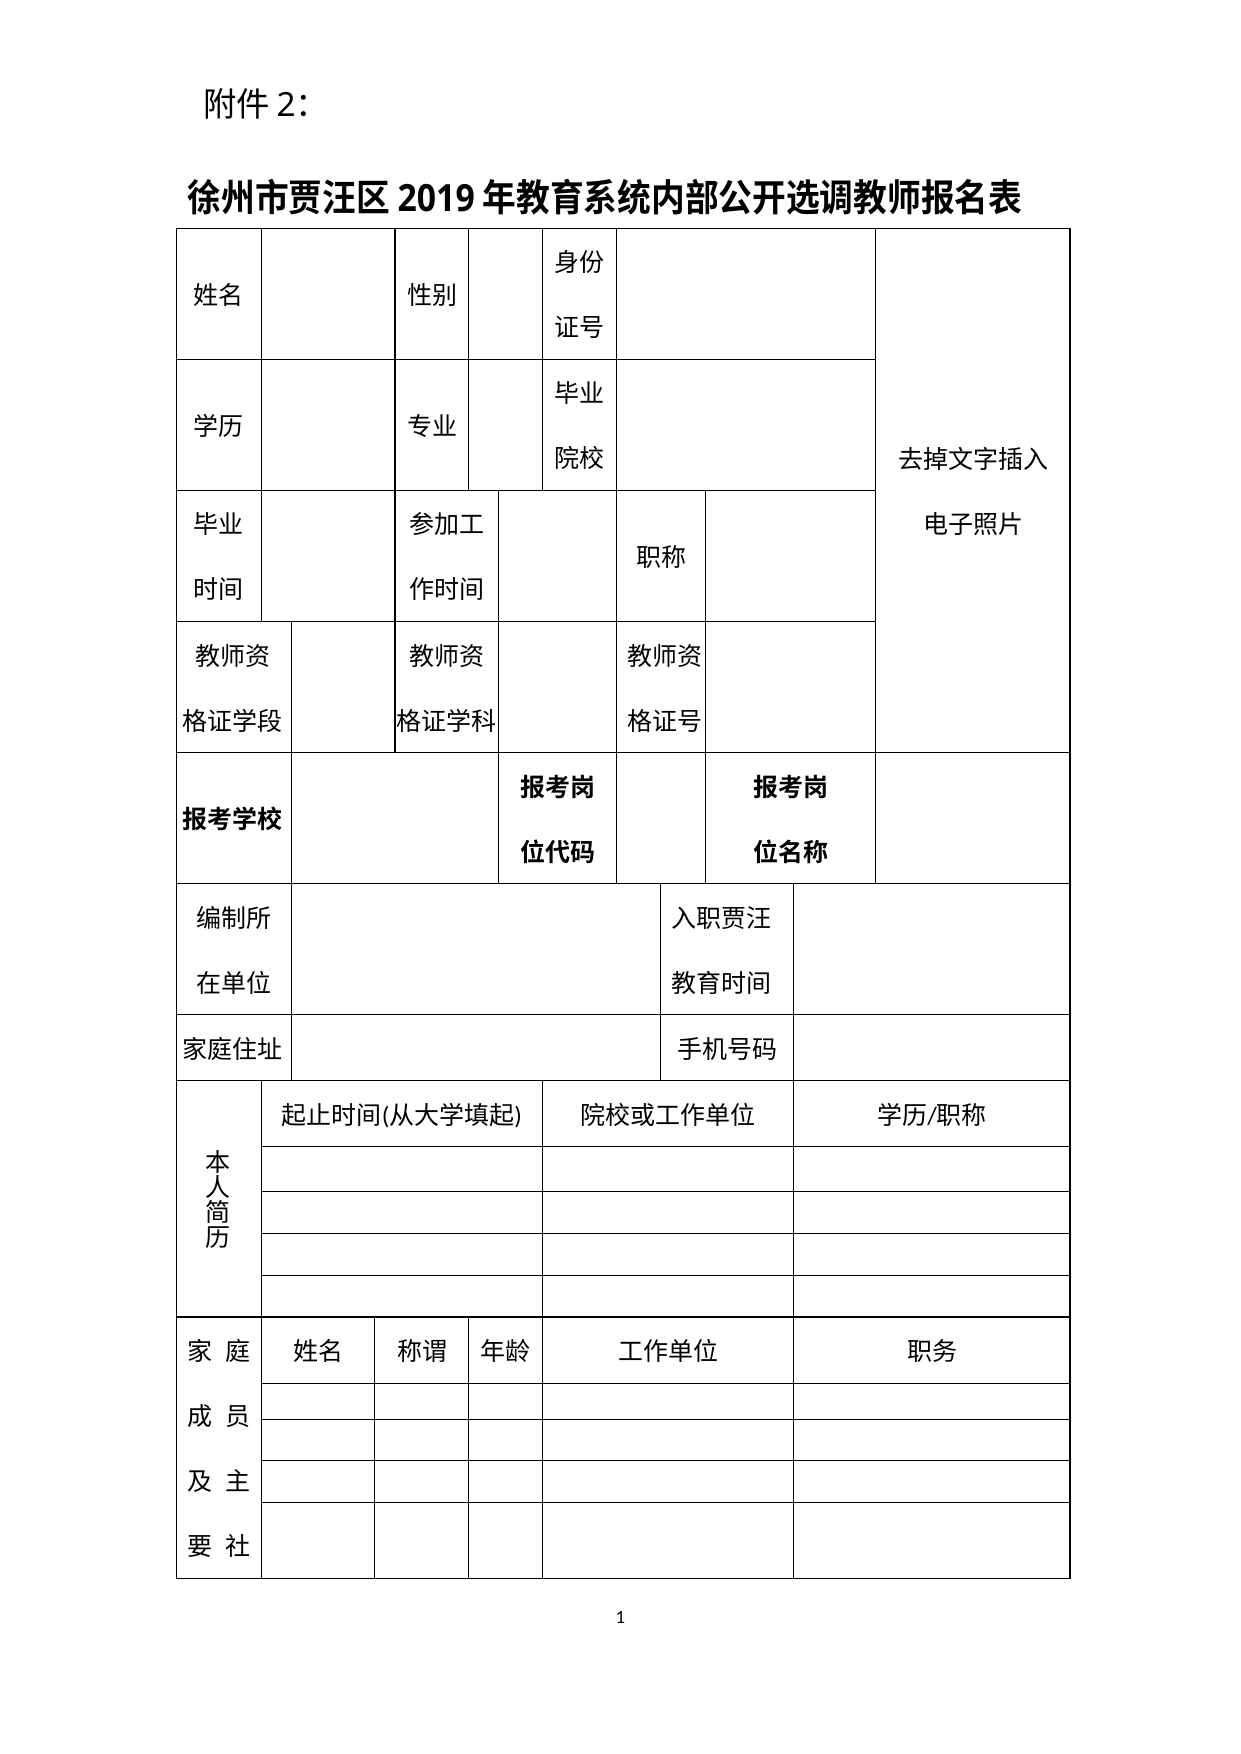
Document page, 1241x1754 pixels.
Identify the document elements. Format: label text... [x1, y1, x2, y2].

table_cell 毕业 时间 [177, 491, 261, 621]
table_cell [543, 1192, 793, 1233]
table_cell 起止时间(从大学填起) [262, 1081, 542, 1146]
table_cell 职务 [794, 1318, 1069, 1382]
table_cell [543, 1384, 793, 1419]
table_cell [292, 1015, 660, 1080]
table_cell [794, 1234, 1069, 1274]
table_cell [375, 1461, 468, 1502]
table_cell [262, 1461, 374, 1502]
table_cell [794, 884, 1069, 1014]
table_cell [794, 1384, 1069, 1419]
table_cell 报考岗 位名称 [706, 753, 875, 883]
table_cell [262, 360, 394, 489]
table_cell 工作单位 [543, 1318, 793, 1382]
table_cell [262, 1147, 542, 1191]
table_cell [375, 1384, 468, 1419]
table_cell [469, 1384, 542, 1419]
table_cell [543, 1420, 793, 1460]
table_header 姓名 [177, 229, 261, 358]
table_cell [794, 1420, 1069, 1460]
table_cell [262, 491, 394, 621]
table_cell [543, 1503, 793, 1577]
table_cell 报考学校 [177, 753, 291, 883]
table_cell [469, 1503, 542, 1577]
table_cell 学历/职称 [794, 1081, 1069, 1146]
table_cell [499, 491, 616, 621]
table_cell 院校或工作单位 [543, 1081, 793, 1146]
table_cell [292, 622, 394, 752]
table_header [617, 229, 875, 358]
table_cell [262, 1384, 374, 1419]
table_cell 参加工作时间 [396, 491, 498, 621]
table_cell [262, 1503, 374, 1577]
table_cell [375, 1420, 468, 1460]
table_header 去掉文字插入电子照片 [876, 229, 1069, 752]
table_cell [292, 753, 498, 883]
table_cell [794, 1192, 1069, 1233]
table_cell [262, 1234, 542, 1274]
table_cell 本人简历 [177, 1081, 261, 1316]
table_cell 教师资 格证学段 [177, 622, 291, 752]
table_cell 称谓 [375, 1318, 468, 1382]
table_cell [706, 491, 875, 621]
table_cell [617, 360, 875, 489]
table_cell [543, 1147, 793, 1191]
table_cell [543, 1234, 793, 1274]
table_cell 职称 [617, 491, 705, 621]
table_cell [469, 1461, 542, 1502]
table_cell [794, 1147, 1069, 1191]
table_cell [499, 622, 616, 752]
table_cell [794, 1461, 1069, 1502]
table_cell [617, 753, 705, 883]
table_cell 学历 [177, 360, 261, 489]
table_cell [706, 622, 875, 752]
table_cell 姓名 [262, 1318, 374, 1382]
table_cell [262, 1420, 374, 1460]
text 徐州市贾汪区2019年教育系统内部公开选调教师报名表 [187, 162, 1053, 227]
table_cell [375, 1503, 468, 1577]
table_cell [469, 1420, 542, 1460]
table_cell 手机号码 [661, 1015, 793, 1080]
table_cell 家庭住址 [177, 1015, 291, 1080]
table_cell 教师资 格证号 [617, 622, 705, 752]
table_header [469, 229, 542, 358]
table_cell [794, 1503, 1069, 1577]
table_header [262, 229, 394, 358]
table_cell [543, 1461, 793, 1502]
table_cell 年龄 [469, 1318, 542, 1382]
table_cell [543, 1276, 793, 1316]
table_cell 报考岗位代码 [499, 753, 616, 883]
table_cell [794, 1276, 1069, 1316]
table_cell [292, 884, 660, 1014]
table_cell 毕业 院校 [543, 360, 616, 489]
table_cell 教师资 格证学科 [396, 622, 498, 752]
table_cell [794, 1015, 1069, 1080]
table_cell 专业 [396, 360, 468, 489]
table_cell 入职贾汪教育时间 [661, 884, 793, 1014]
table_cell 家庭成员及主要社会关系 [177, 1318, 261, 1577]
table_cell [262, 1192, 542, 1233]
table_cell [469, 360, 542, 489]
table_cell [876, 753, 1069, 883]
table_header 性别 [396, 229, 468, 358]
table_cell 编制所在单位 [177, 884, 291, 1014]
table_header 身份证号 [543, 229, 616, 358]
table_cell [262, 1276, 542, 1316]
